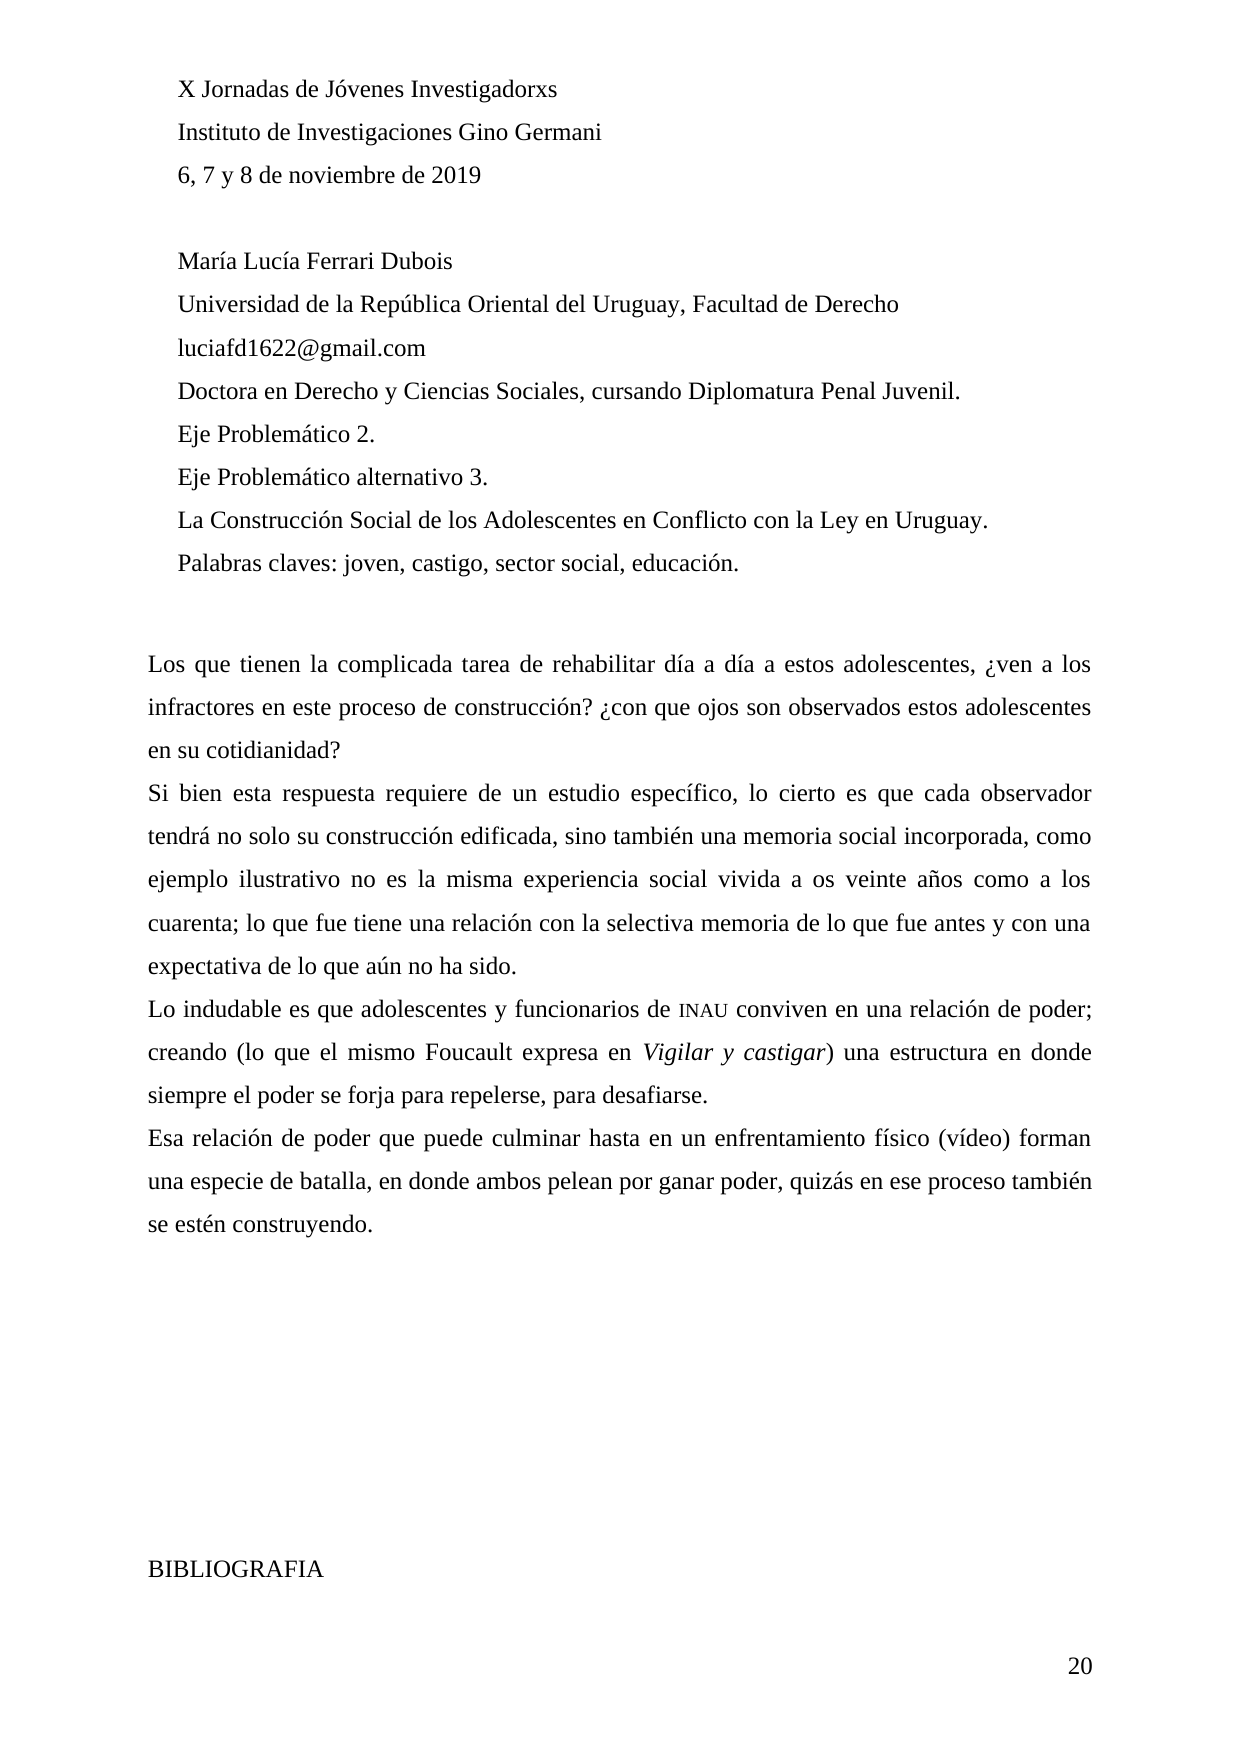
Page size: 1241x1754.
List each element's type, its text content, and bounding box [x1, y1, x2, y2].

text Lo indudable es que adolescentes y funcionarios de inau conviven en una relación de poder; creando (lo que el mismo Foucault expresa en Vigilar y castigar) una estructura en donde siempre el poder se forja para repelerse, para desafiarse. [148, 994, 1092, 1109]
text Si bien esta respuesta requiere de un estudio específico, lo cierto es que cada observador tendrá no solo su construcción edificada, sino también una memoria social incorporada, como ejemplo ilustrativo no es la misma experiencia social vivida a os veinte años como a los cuarenta; lo que fue tiene una relación con la selectiva memoria de lo que fue antes y con una expectativa de lo que aún no ha sido. [148, 778, 1092, 979]
text Los que tienen la complicada tarea de rehabilitar día a día a estos adolescentes, ¿ven a los infractores en este proceso de construcción? ¿con que ojos son observados estos adolescentes en su cotidianidad? [148, 649, 1092, 764]
text BIBLIOGRAFIA [148, 1554, 1092, 1583]
text Esa relación de poder que puede culminar hasta en un enfrentamiento físico (vídeo) forman una especie de batalla, en donde ambos pelean por ganar poder, quizás en ese proceso también se estén construyendo. [148, 1123, 1092, 1238]
